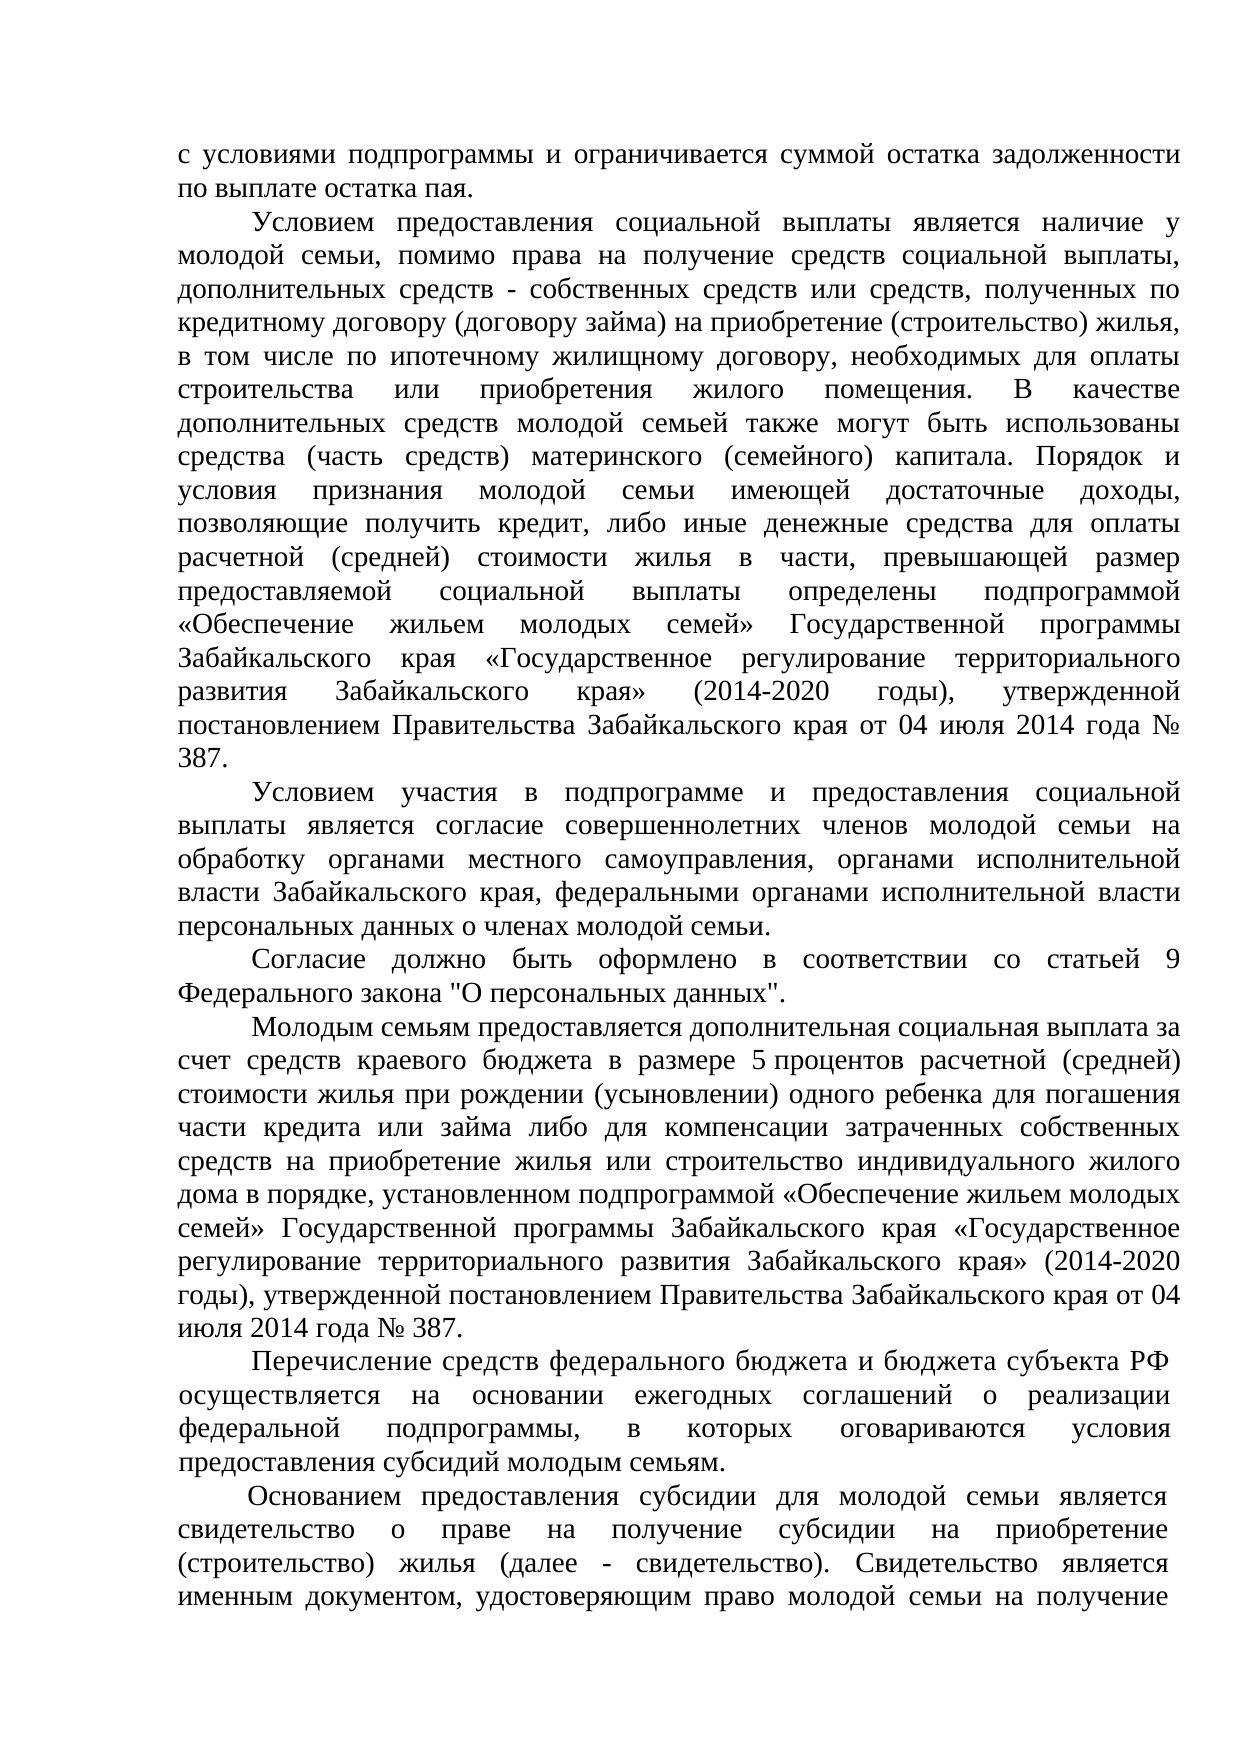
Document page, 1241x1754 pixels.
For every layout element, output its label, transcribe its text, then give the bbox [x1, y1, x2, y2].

text Условием предоставления социальной выплаты является наличие у молодой семьи, помимо права на получение средств социальной выплаты, дополнительных средств - собственных средств или средств, полученных по кредитному договору (договору займа) на приобретение (строительство) жилья, в том числе по ипотечному жилищному договору, необходимых для оплаты строительства или приобретения жилого помещения. В качестве дополнительных средств молодой семьей также могут быть использованы средства (часть средств) материнского (семейного) капитала. Порядок и условия признания молодой семьи имеющей достаточные доходы, позволяющие получить кредит, либо иные денежные средства для оплаты расчетной (средней) стоимости жилья в части, превышающей размер предоставляемой социальной выплаты определены подпрограммой «Обеспечение жильем молодых семей» Государственной программы Забайкальского края «Государственное регулирование территориального развития Забайкальского края» (2014-2020 годы), утвержденной постановлением Правительства Забайкальского края от 04 июля 2014 года № 387. [177, 204, 1181, 774]
text Согласие должно быть оформлено в соответствии со статьей 9 Федерального закона "О персональных данных". [177, 942, 1181, 1009]
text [177, 137, 1181, 204]
text Перечисление средств федерального бюджета и бюджета субъекта РФ осуществляется на основании ежегодных соглашений о реализации федеральной подпрограммы, в которых оговариваются условия предоставления субсидий молодым семьям. [178, 1344, 1171, 1478]
text Условием участия в подпрограмме и предоставления социальной выплаты является согласие совершеннолетних членов молодой семьи на обработку органами местного самоуправления, органами исполнительной власти Забайкальского края, федеральными органами исполнительной власти персональных данных о членах молодой семьи. [177, 774, 1181, 942]
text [177, 1478, 1169, 1612]
text Молодым семьям предоставляется дополнительная социальная выплата за счет средств краевого бюджета в размере 5 процентов расчетной (средней) стоимости жилья при рождении (усыновлении) одного ребенка для погашения части кредита или займа либо для компенсации затраченных собственных средств на приобретение жилья или строительство индивидуального жилого дома в порядке, установленном подпрограммой «Обеспечение жильем молодых семей» Государственной программы Забайкальского края «Государственное регулирование территориального развития Забайкальского края» (2014-2020 годы), утвержденной постановлением Правительства Забайкальского края от 04 июля 2014 года № 387. [177, 1009, 1181, 1344]
